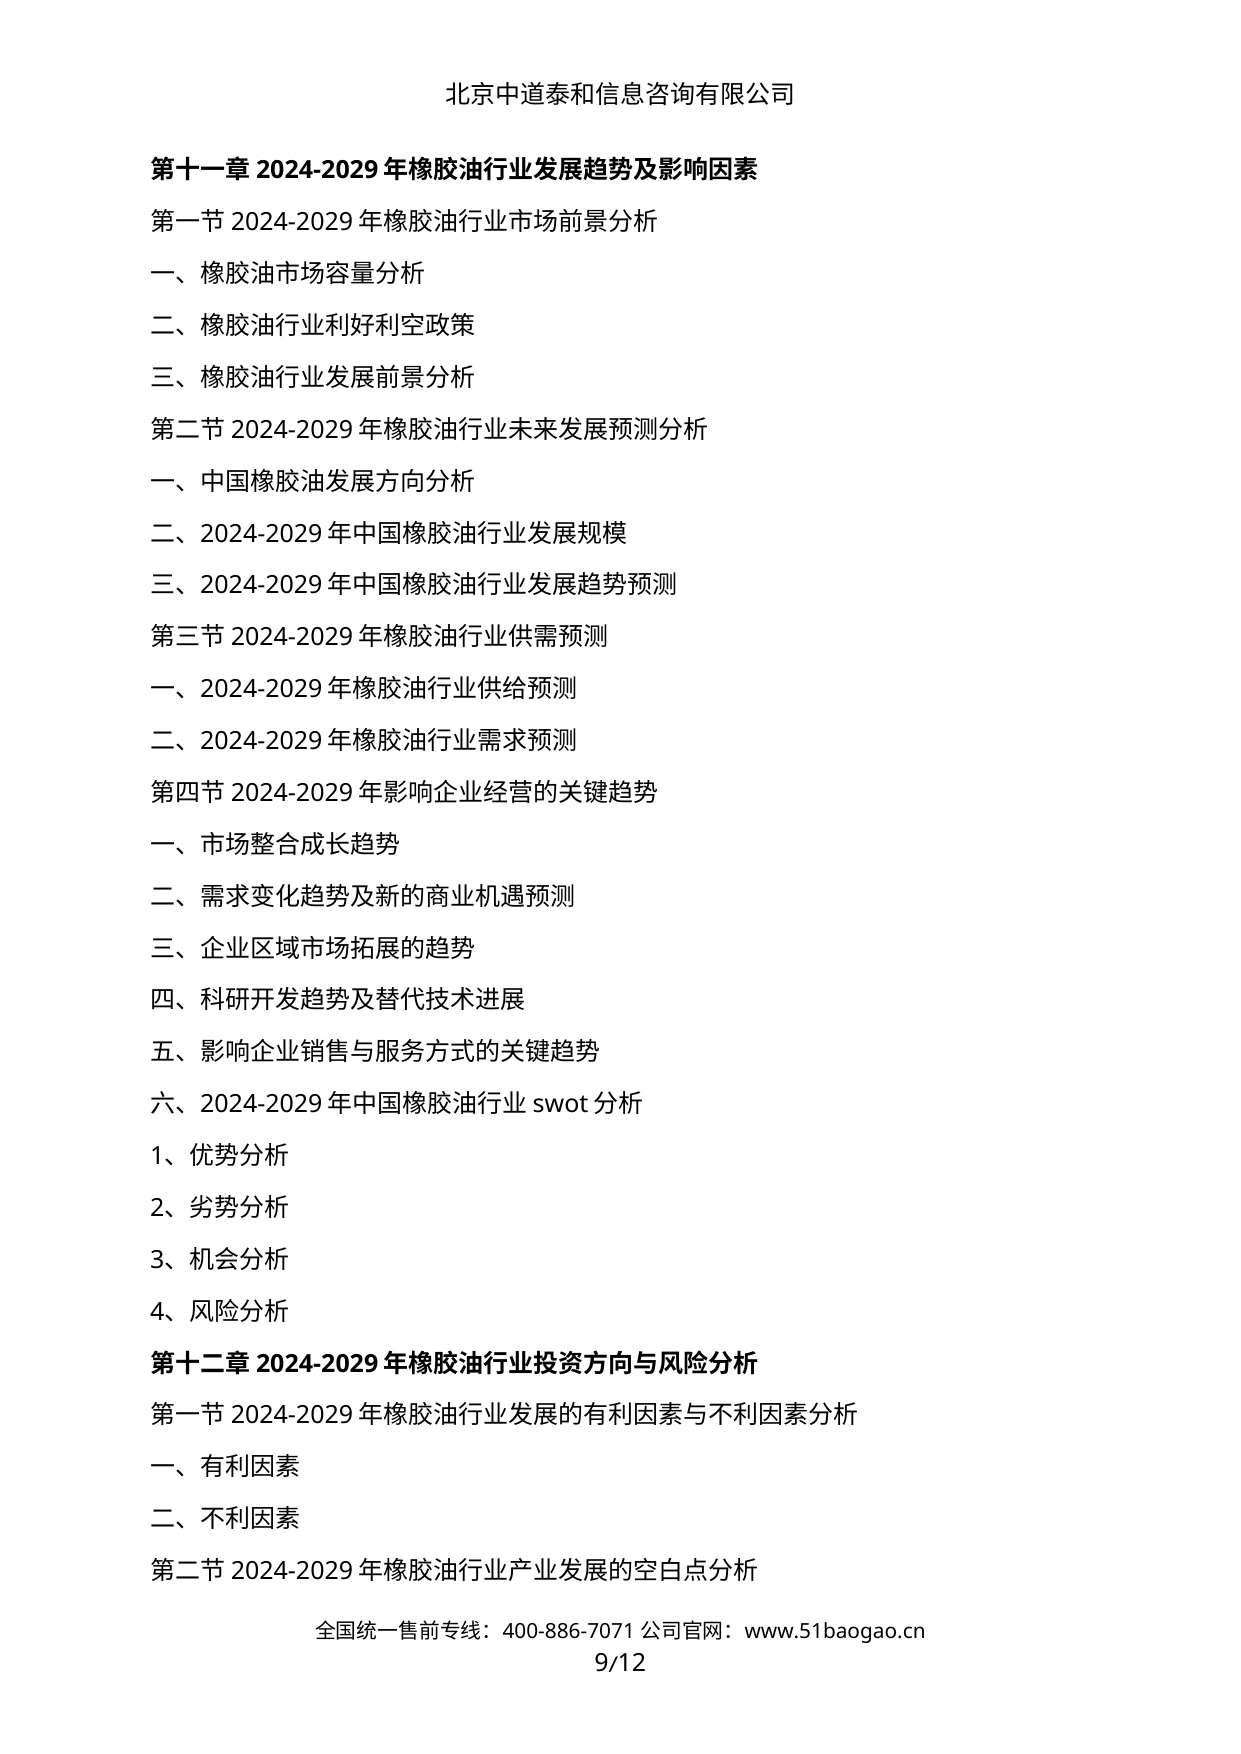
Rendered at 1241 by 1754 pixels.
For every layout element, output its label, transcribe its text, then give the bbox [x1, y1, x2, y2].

text 一、市场整合成长趋势 [150, 824, 1090, 861]
text 一、2024-2029年橡胶油行业供给预测 [150, 669, 1090, 705]
text 三、企业区域市场拓展的趋势 [150, 928, 1090, 964]
text 四、科研开发趋势及替代技术进展 [150, 980, 1090, 1016]
text 2、劣势分析 [150, 1187, 1090, 1224]
text 二、橡胶油行业利好利空政策 [150, 306, 1090, 342]
text 三、橡胶油行业发展前景分析 [150, 357, 1090, 394]
text 六、2024-2029年中国橡胶油行业swot分析 [150, 1084, 1090, 1120]
text 二、2024-2029年中国橡胶油行业发展规模 [150, 513, 1090, 549]
text 第四节 2024-2029年影响企业经营的关键趋势 [150, 772, 1090, 809]
text 二、不利因素 [150, 1499, 1090, 1535]
text 1、优势分析 [150, 1136, 1090, 1172]
text 第一节 2024-2029年橡胶油行业发展的有利因素与不利因素分析 [150, 1395, 1090, 1431]
text 4、风险分析 [150, 1291, 1090, 1327]
text 第十一章 2024-2029年橡胶油行业发展趋势及影响因素 [150, 150, 1090, 186]
text 第一节 2024-2029年橡胶油行业市场前景分析 [150, 202, 1090, 238]
text 五、影响企业销售与服务方式的关键趋势 [150, 1032, 1090, 1068]
text 一、中国橡胶油发展方向分析 [150, 461, 1090, 497]
text 第二节 2024-2029年橡胶油行业未来发展预测分析 [150, 409, 1090, 446]
text 三、2024-2029年中国橡胶油行业发展趋势预测 [150, 565, 1090, 601]
text 一、橡胶油市场容量分析 [150, 254, 1090, 290]
text 第三节 2024-2029年橡胶油行业供需预测 [150, 617, 1090, 653]
text 第十二章 2024-2029年橡胶油行业投资方向与风险分析 [150, 1343, 1090, 1379]
text 第二节 2024-2029年橡胶油行业产业发展的空白点分析 [150, 1551, 1090, 1587]
text 一、有利因素 [150, 1447, 1090, 1483]
text 二、2024-2029年橡胶油行业需求预测 [150, 721, 1090, 757]
text 二、需求变化趋势及新的商业机遇预测 [150, 876, 1090, 912]
text 3、机会分析 [150, 1239, 1090, 1276]
